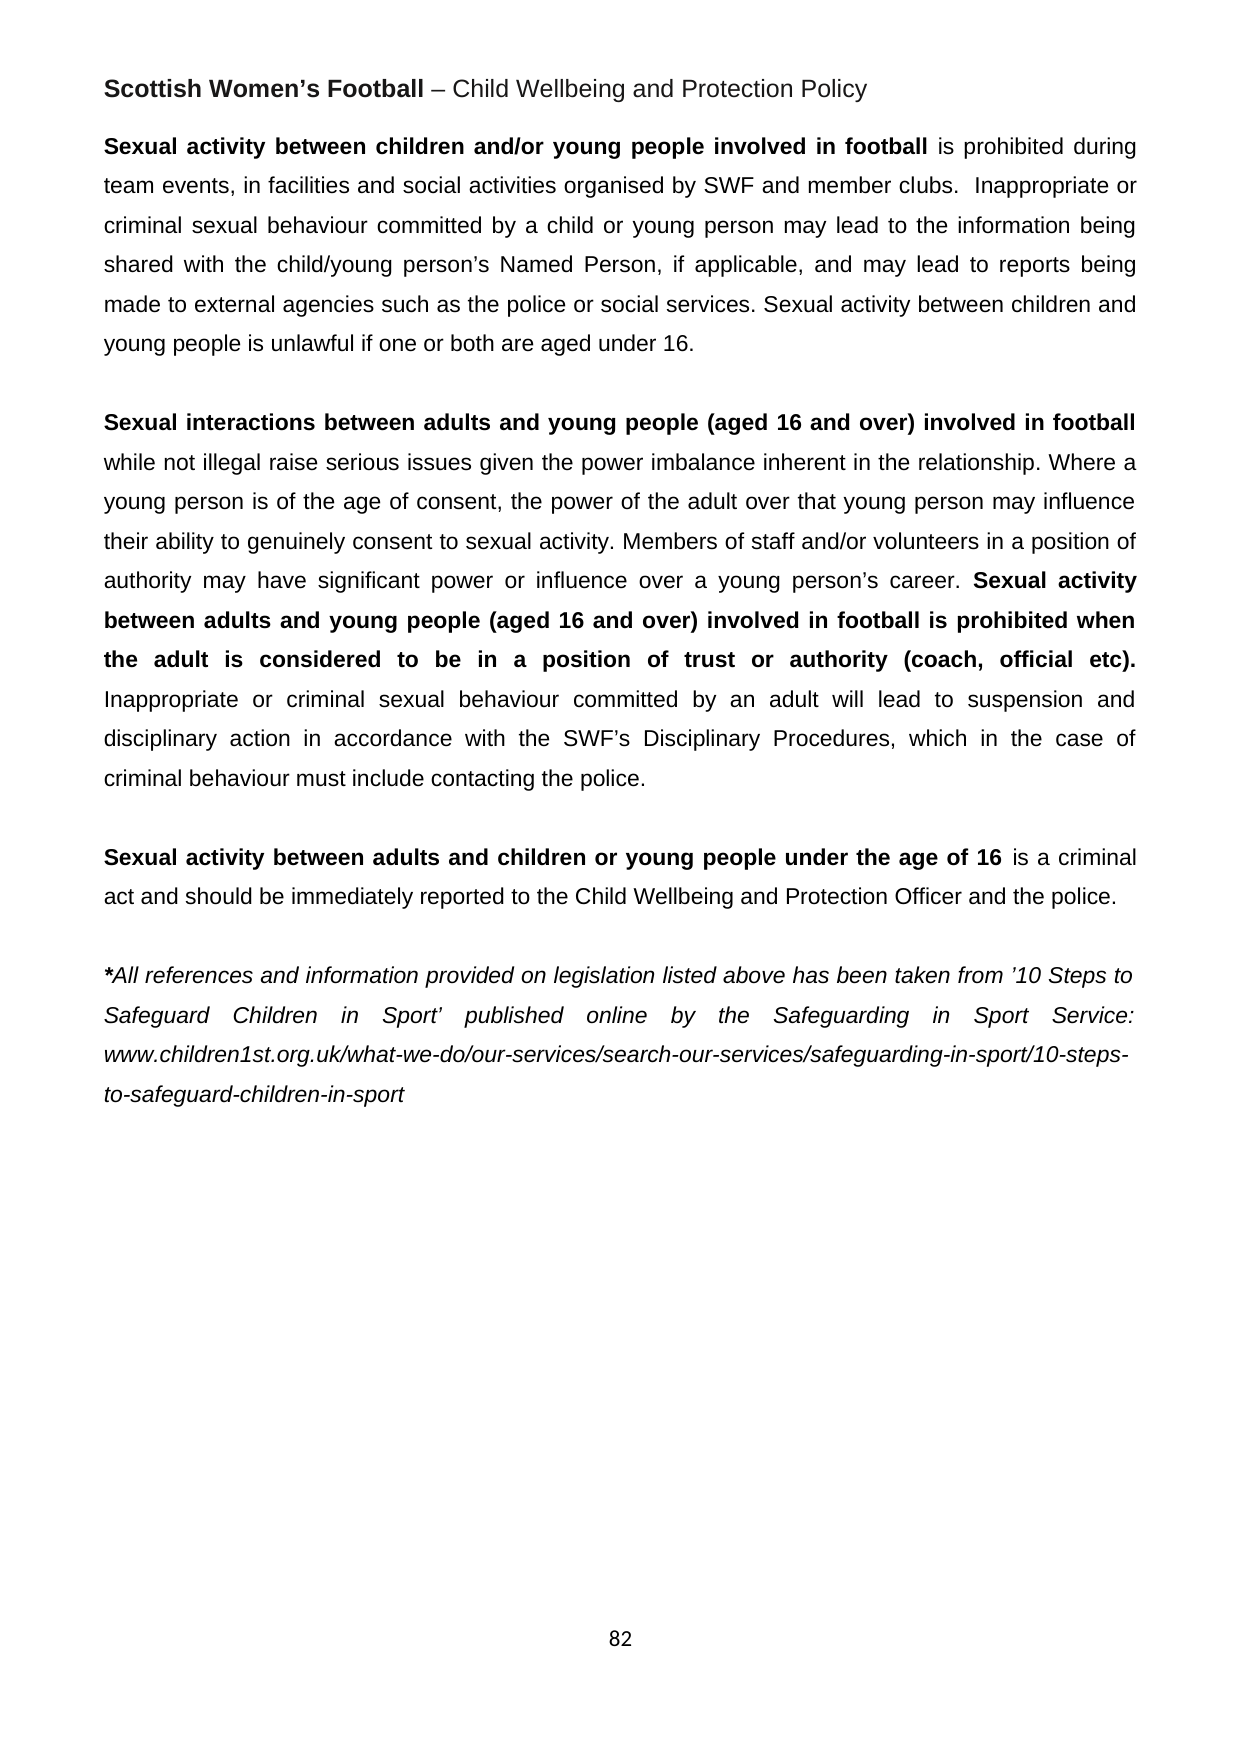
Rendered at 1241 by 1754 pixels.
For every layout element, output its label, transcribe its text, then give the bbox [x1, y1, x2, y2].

text Sexual activity between children and/or young people involved in football is prohibited during team events, in facilities and social activities organised by SWF and member clubs. Inappropriate or criminal sexual behaviour committed by a child or young person may lead to the information being shared with the child/young person’s Named Person, if applicable, and may lead to reports being made to external agencies such as the police or social services. Sexual activity between children and young people is unlawful if one or both are aged under 16. [103, 133, 1137, 357]
text Sexual interactions between adults and young people (aged 16 and over) involved in football while not illegal raise serious issues given the power imbalance inherent in the relationship. Where a young person is of the age of consent, the power of the adult over that young person may influence their ability to genuinely consent to sexual activity. Members of staff and/or volunteers in a position of authority may have significant power or influence over a young person’s career. Sexual activity between adults and young people (aged 16 and over) involved in football is prohibited when the adult is considered to be in a position of trust or authority (coach, official etc). Inappropriate or criminal sexual behaviour committed by an adult will lead to suspension and disciplinary action in accordance with the SWF’s Disciplinary Procedures, which in the case of criminal behaviour must include contacting the police. [103, 409, 1137, 791]
text *All references and information provided on legislation listed above has been taken from ’10 Steps to Safeguard Children in Sport’ published online by the Safeguarding in Sport Service: www.children1st.org.uk/what-we-do/our-services/search-our-services/safeguarding-in-sport/10-steps-to-safeguard-children-in-sport [103, 962, 1137, 1107]
text Sexual activity between adults and children or young people under the age of 16 is a criminal act and should be immediately reported to the Child Wellbeing and Protection Officer and the police. [103, 844, 1137, 909]
